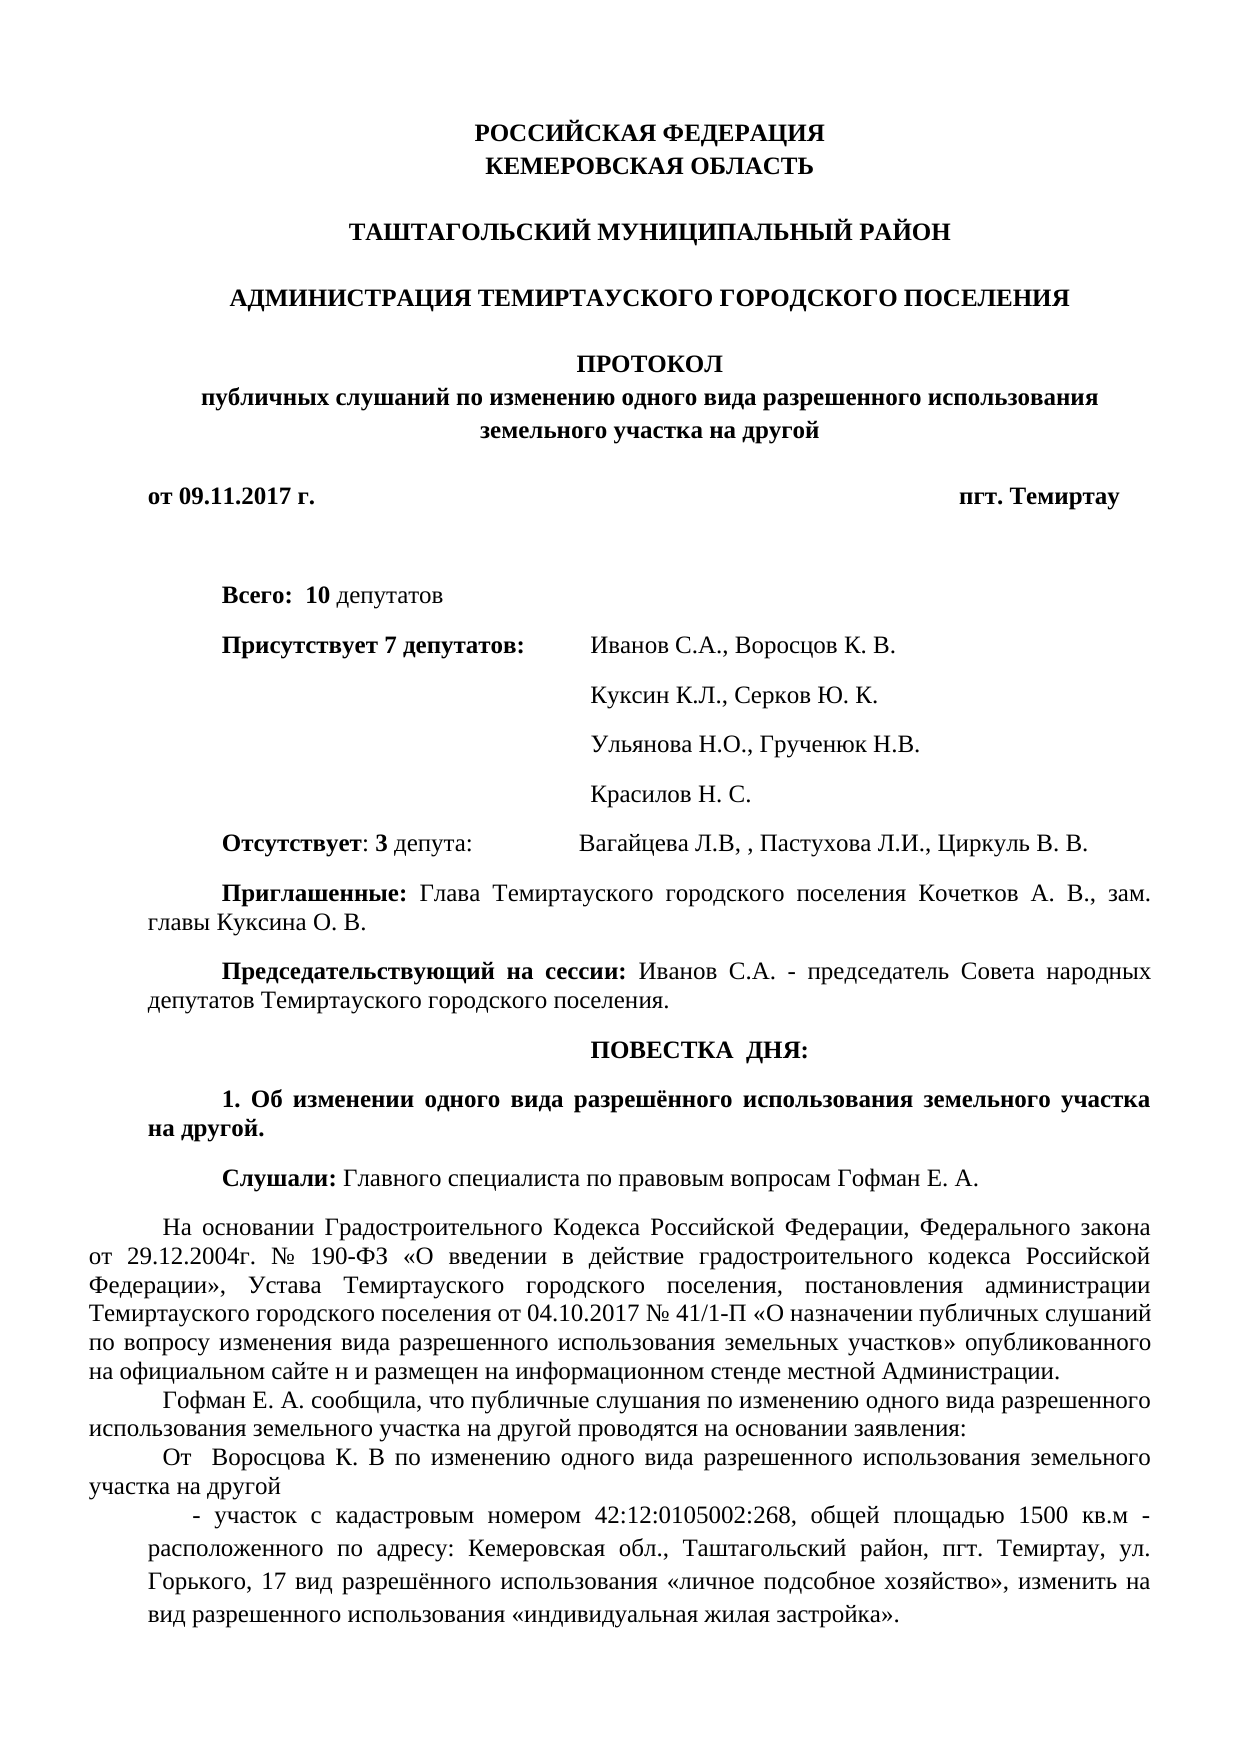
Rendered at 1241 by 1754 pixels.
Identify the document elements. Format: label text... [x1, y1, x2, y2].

text Отсутствует: 3 депута: Вагайцева Л.В, , Пастухова Л.И., Циркуль В. В. [148, 828, 1152, 857]
text Председательствующий на сессии: Иванов С.А. - председатель Совета народных депутатов Темиртауского городского поселения. [148, 956, 1152, 1014]
text Красилов Н. С. [148, 779, 1152, 808]
text Ульянова Н.О., Грученюк Н.В. [148, 729, 1152, 758]
text Приглашенные: Глава Темиртауского городского поселения Кочетков А. В., зам. главы Куксина О. В. [148, 878, 1152, 936]
text ПОВЕСТКА ДНЯ: [148, 1035, 1152, 1063]
text АДМИНИСТРАЦИЯ ТЕМИРТАУСКОГО ГОРОДСКОГО ПОСЕЛЕНИЯ [148, 283, 1152, 312]
text от 09.11.2017 г. пгт. Темиртау [148, 481, 1152, 510]
text КЕМЕРОВСКАЯ ОБЛАСТЬ [148, 151, 1152, 180]
text публичных слушаний по изменению одного вида разрешенного использования земельного участка на другой [148, 382, 1152, 444]
text 1. Об изменении одного вида разрешённого использования земельного участка на другой. [148, 1084, 1152, 1142]
text От Воросцова К. В по изменению одного вида разрешенного использования земельного участка на другой [89, 1442, 1152, 1500]
text На основании Градостроительного Кодекса Российской Федерации, Федерального закона от 29.12.2004г. № 190-ФЗ «О введении в действие градостроительного кодекса Российской Федерации», Устава Темиртауского городского поселения, постановления администрации Темиртауского городского поселения от 04.10.2017 № 41/1-П «О назначении публичных слушаний по вопросу изменения вида разрешенного использования земельных участков» опубликованного на официальном сайте н и размещен на информационном стенде местной Администрации. [89, 1212, 1152, 1385]
text Гофман Е. А. сообщила, что публичные слушания по изменению одного вида разрешенного использования земельного участка на другой проводятся на основании заявления: [89, 1385, 1152, 1442]
text Присутствует 7 депутатов: Иванов С.А., Воросцов К. В. [148, 630, 1152, 659]
text ПРОТОКОЛ [148, 349, 1152, 378]
text Всего: 10 депутатов [148, 581, 1152, 609]
text ТАШТАГОЛЬСКИЙ МУНИЦИПАЛЬНЫЙ РАЙОН [148, 217, 1152, 246]
text РОССИЙСКАЯ ФЕДЕРАЦИЯ [148, 118, 1152, 147]
text Слушали: Главного специалиста по правовым вопросам Гофман Е. А. [148, 1163, 1152, 1191]
text Куксин К.Л., Серков Ю. К. [148, 680, 1152, 708]
